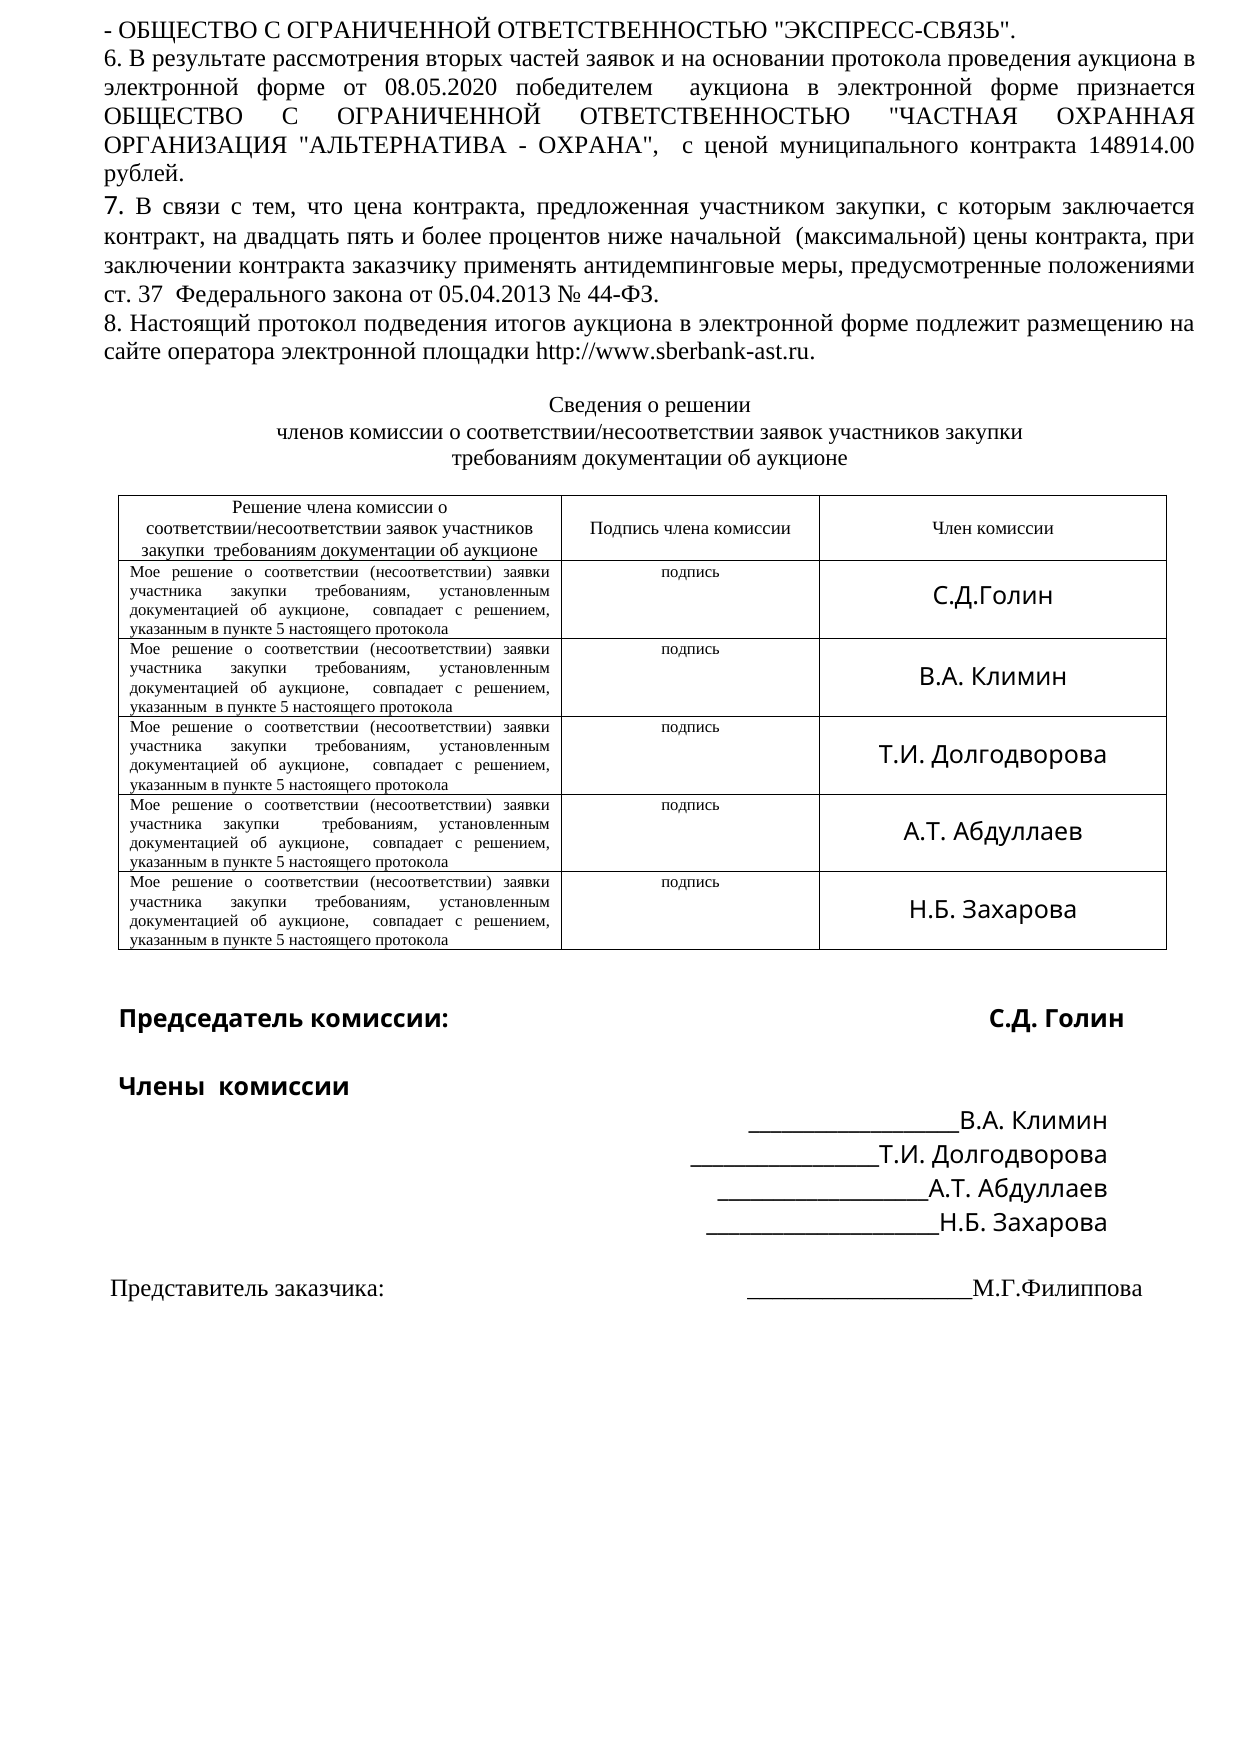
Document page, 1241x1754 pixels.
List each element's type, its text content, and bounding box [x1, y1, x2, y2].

text 6. В результате рассмотрения вторых частей заявок и на основании протокола проведения аукциона в электронной форме от 08.05.2020 победителем аукциона в электронной форме признается ОБЩЕСТВО С ОГРАНИЧЕННОЙ ОТВЕТСТВЕННОСТЬЮ "ЧАСТНАЯ ОХРАННАЯ ОРГАНИЗАЦИЯ "АЛЬТЕРНАТИВА - ОХРАНА", с ценой муниципального контракта 148914.00 рублей. [103, 43, 1196, 187]
table_cell Мое решение о соответствии (несоответствии) заявки участника закупки требованиям, установленным документацией об аукционе, совпадает с решением, указанным в пункте 5 настоящего протокола [119, 795, 561, 871]
table_cell Т.И. Долгодворова [820, 717, 1166, 793]
table_cell Н.Б. Захарова [820, 872, 1166, 949]
table_cell подпись [562, 717, 819, 793]
text Председатель комиссии: С.Д. Голин [118, 1000, 1196, 1034]
text _________________Т.И. Долгодворова [103, 1137, 1108, 1171]
table_cell В.А. Климин [820, 639, 1166, 716]
table_cell подпись [562, 561, 819, 638]
table_header Решение члена комиссии о соответствии/несоответствии заявок участников закупки требованиям документации об аукционе [119, 496, 561, 560]
table_header Подпись члена комиссии [562, 496, 819, 560]
table_cell Мое решение о соответствии (несоответствии) заявки участника закупки требованиям, установленным документацией об аукционе, совпадает с решением, указанным в пункте 5 настоящего протокола [119, 717, 561, 793]
text - ОБЩЕСТВО С ОГРАНИЧЕННОЙ ОТВЕТСТВЕННОСТЬЮ "ЭКСПРЕСС-СВЯЗЬ". [103, 15, 1196, 43]
text требованиям документации об аукционе [103, 444, 1196, 471]
text Члены комиссии [118, 1068, 1108, 1102]
text Представитель заказчика: __________________М.Г.Филиппова [103, 1273, 1196, 1302]
table_cell подпись [562, 872, 819, 949]
table_cell Мое решение о соответствии (несоответствии) заявки участника закупки требованиям, установленным документацией об аукционе, совпадает с решением, указанным в пункте 5 настоящего протокола [119, 872, 561, 949]
text членов комиссии о соответствии/несоответствии заявок участников закупки [103, 418, 1196, 444]
text 8. Настоящий протокол подведения итогов аукциона в электронной форме подлежит размещению на сайте оператора электронной площадки http://www.sberbank-ast.ru. [103, 308, 1196, 365]
table_cell Мое решение о соответствии (несоответствии) заявки участника закупки требованиям, установленным документацией об аукционе, совпадает с решением, указанным в пункте 5 настоящего протокола [119, 561, 561, 638]
text 7. В связи с тем, что цена контракта, предложенная участником закупки, с которым заключается контракт, на двадцать пять и более процентов ниже начальной (максимальной) цены контракта, при заключении контракта заказчику применять антидемпинговые меры, предусмотренные положениями ст. 37 Федерального закона от 05.04.2013 № 44-ФЗ. [103, 187, 1196, 308]
text _____________________Н.Б. Захарова [103, 1205, 1108, 1239]
table_cell С.Д.Голин [820, 561, 1166, 638]
text ___________________А.Т. Абдуллаев [103, 1171, 1108, 1205]
text Сведения о решении [103, 391, 1196, 418]
table_cell А.Т. Абдуллаев [820, 795, 1166, 871]
table_header Член комиссии [820, 496, 1166, 560]
text ___________________В.А. Климин [103, 1102, 1108, 1137]
table_cell подпись [562, 639, 819, 716]
table_cell Мое решение о соответствии (несоответствии) заявки участника закупки требованиям, установленным документацией об аукционе, совпадает с решением, указанным в пункте 5 настоящего протокола [119, 639, 561, 716]
table_cell подпись [562, 795, 819, 871]
